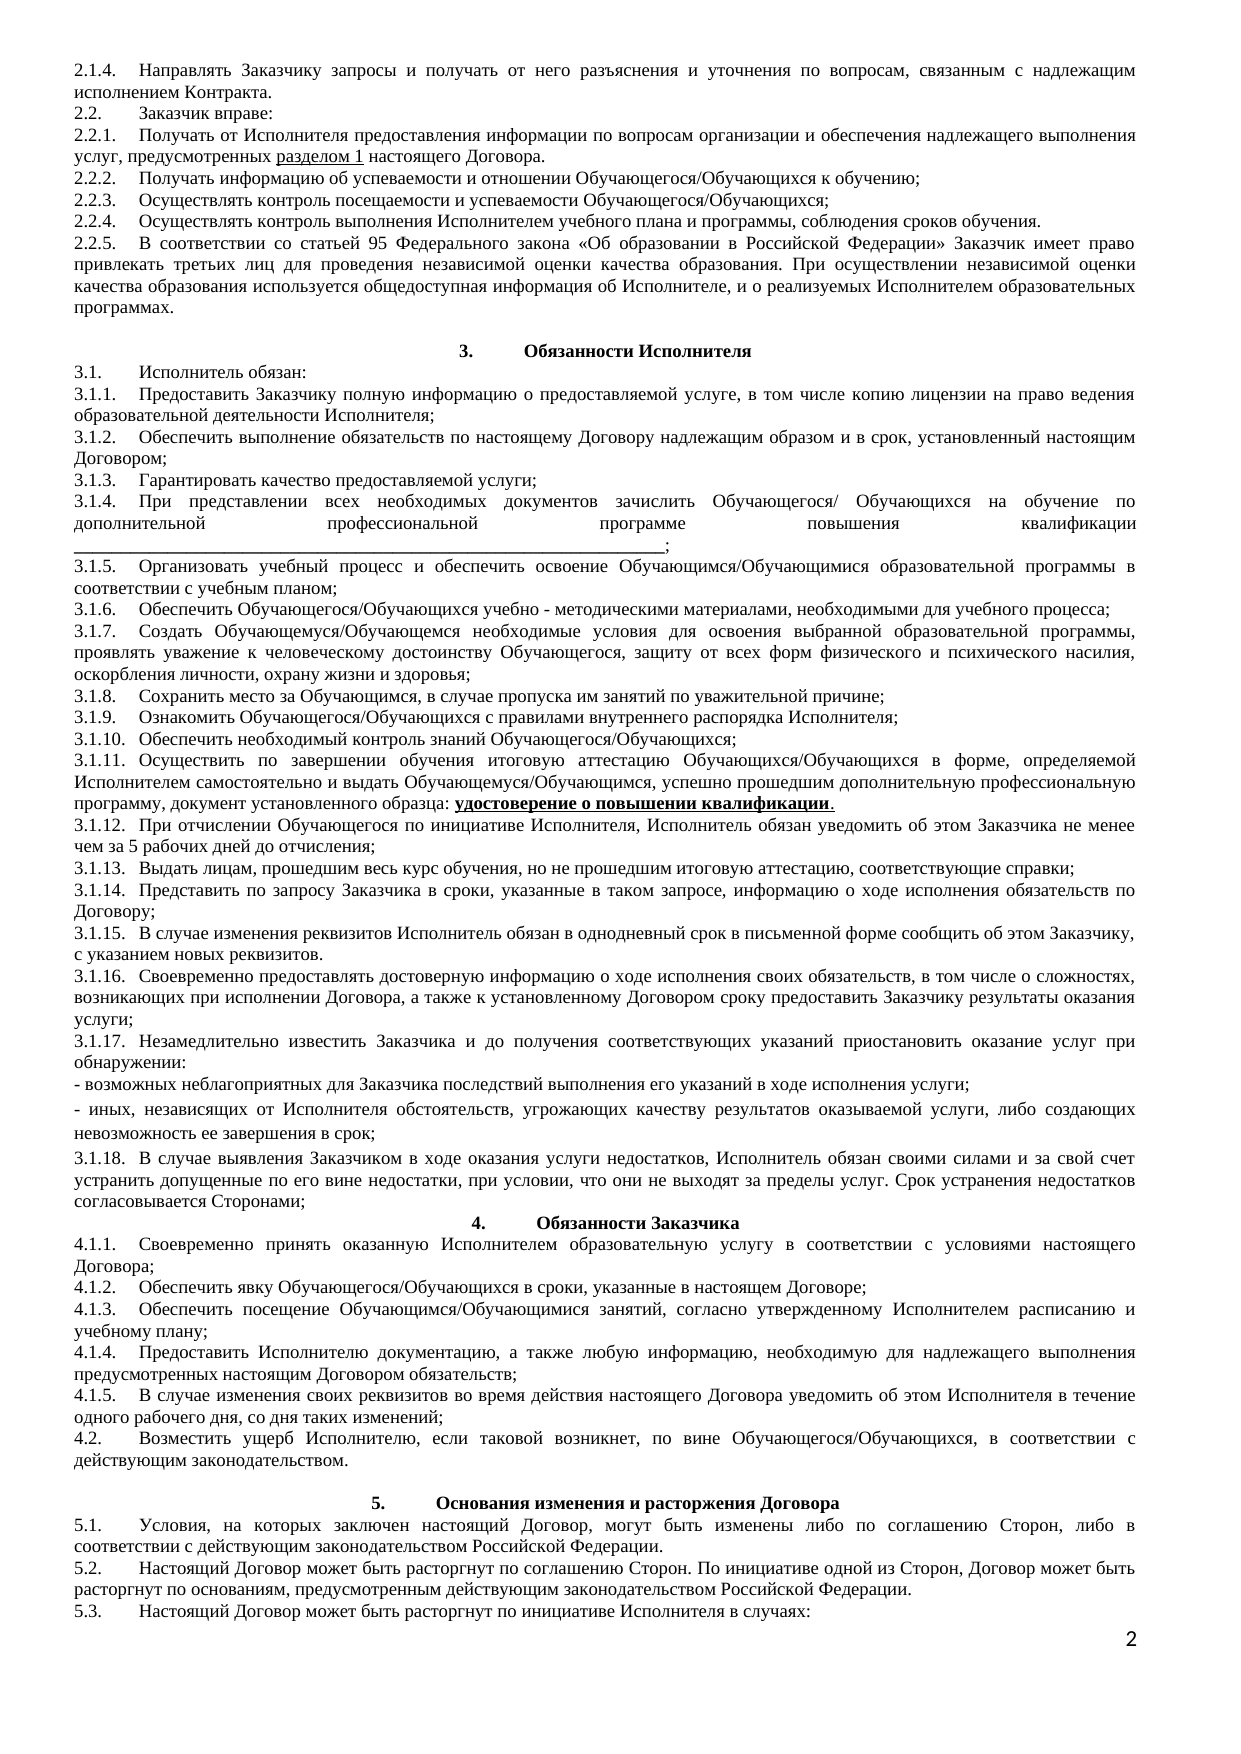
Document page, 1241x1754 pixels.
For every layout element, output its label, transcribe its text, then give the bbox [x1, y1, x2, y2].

list Своевременно принять оказанную Исполнителем образовательную услугу в соответствии с условиями настоящего Договора; [74, 1233, 1137, 1276]
list Обеспечить необходимый контроль знаний Обучающегося/Обучающихся; [74, 728, 1137, 749]
list Сохранить место за Обучающимся, в случае пропуска им занятий по уважительной причине; [74, 684, 1137, 706]
list Выдать лицам, прошедшим весь курс обучения, но не прошедшим итоговую аттестацию, соответствующие справки; [74, 857, 1137, 878]
list В случае изменения своих реквизитов во время действия настоящего Договора уведомить об этом Исполнителя в течение одного рабочего дня, со дня таких изменений; [74, 1384, 1137, 1427]
list Основания изменения и расторжения Договора [74, 1492, 1137, 1513]
list Получать информацию об успеваемости и отношении Обучающегося/Обучающихся к обучению; [74, 167, 1137, 188]
list Обеспечить выполнение обязательств по настоящему Договору надлежащим образом и в срок, установленный настоящим Договором; [74, 426, 1137, 469]
list Осуществлять контроль посещаемости и успеваемости Обучающегося/Обучающихся; [74, 188, 1137, 210]
list Организовать учебный процесс и обеспечить освоение Обучающимся/Обучающимися образовательной программы в соответствии с учебным планом; [74, 555, 1137, 598]
list Обеспечить Обучающегося/Обучающихся учебно - методическими материалами, необходимыми для учебного процесса; [74, 598, 1137, 620]
list Условия, на которых заключен настоящий Договор, могут быть изменены либо по соглашению Сторон, либо в соответствии с действующим законодательством Российской Федерации. [74, 1513, 1137, 1557]
list Представить по запросу Заказчика в сроки, указанные в таком запросе, информацию о ходе исполнения обязательств по Договору; [74, 878, 1137, 922]
list При представлении всех необходимых документов зачислить Обучающегося/ Обучающихся на обучение по дополнительной профессиональной программе повышения квалификации _______________________________________________________________; [74, 490, 1137, 555]
list Незамедлительно известить Заказчика и до получения соответствующих указаний приостановить оказание услуг при обнаружении: [74, 1029, 1137, 1073]
list Исполнитель обязан: [74, 361, 1137, 383]
list Направлять Заказчику запросы и получать от него разъяснения и уточнения по вопросам, связанным с надлежащим исполнением Контракта. [74, 59, 1137, 102]
list Получать от Исполнителя предоставления информации по вопросам организации и обеспечения надлежащего выполнения услуг, предусмотренных разделом 1 настоящего Договора. [74, 124, 1137, 167]
list Настоящий Договор может быть расторгнут по соглашению Сторон. По инициативе одной из Сторон, Договор может быть расторгнут по основаниям, предусмотренным действующим законодательством Российской Федерации. [74, 1557, 1137, 1600]
list Обязанности Заказчика [74, 1212, 1137, 1233]
list Гарантировать качество предоставляемой услуги; [74, 469, 1137, 490]
list Предоставить Заказчику полную информацию о предоставляемой услуге, в том числе копию лицензии на право ведения образовательной деятельности Исполнителя; [74, 383, 1137, 426]
list Обеспечить явку Обучающегося/Обучающихся в сроки, указанные в настоящем Договоре; [74, 1276, 1137, 1298]
text - возможных неблагоприятных для Заказчика последствий выполнения его указаний в ходе исполнения услуги; [74, 1073, 1137, 1094]
list Своевременно предоставлять достоверную информацию о ходе исполнения своих обязательств, в том числе о сложностях, возникающих при исполнении Договора, а также к установленному Договором сроку предоставить Заказчику результаты оказания услуги; [74, 965, 1137, 1029]
list Настоящий Договор может быть расторгнут по инициативе Исполнителя в случаях: [74, 1600, 1137, 1621]
list Осуществить по завершении обучения итоговую аттестацию Обучающихся/Обучающихся в форме, определяемой Исполнителем самостоятельно и выдать Обучающемуся/Обучающимся, успешно прошедшим дополнительную профессиональную программу, документ установленного образца: удостоверение о повышении квалификации. [74, 749, 1137, 814]
list Предоставить Исполнителю документацию, а также любую информацию, необходимую для надлежащего выполнения предусмотренных настоящим Договором обязательств; [74, 1341, 1137, 1384]
list Осуществлять контроль выполнения Исполнителем учебного плана и программы, соблюдения сроков обучения. [74, 210, 1137, 232]
list Заказчик вправе: [74, 102, 1137, 124]
list В случае выявления Заказчиком в ходе оказания услуги недостатков, Исполнитель обязан своими силами и за свой счет устранить допущенные по его вине недостатки, при условии, что они не выходят за пределы услуг. Срок устранения недостатков согласовывается Сторонами; [74, 1147, 1137, 1212]
text - иных, независящих от Исполнителя обстоятельств, угрожающих качеству результатов оказываемой услуги, либо создающих невозможность ее завершения в срок; [74, 1097, 1137, 1144]
list Создать Обучающемуся/Обучающемся необходимые условия для освоения выбранной образовательной программы, проявлять уважение к человеческому достоинству Обучающегося, защиту от всех форм физического и психического насилия, оскорбления личности, охрану жизни и здоровья; [74, 620, 1137, 684]
list Обязанности Исполнителя [74, 339, 1137, 361]
list Ознакомить Обучающегося/Обучающихся с правилами внутреннего распорядка Исполнителя; [74, 706, 1137, 728]
list При отчислении Обучающегося по инициативе Исполнителя, Исполнитель обязан уведомить об этом Заказчика не менее чем за 5 рабочих дней до отчисления; [74, 814, 1137, 857]
list Возместить ущерб Исполнителю, если таковой возникнет, по вине Обучающегося/Обучающихся, в соответствии с действующим законодательством. [74, 1427, 1137, 1470]
list Обеспечить посещение Обучающимся/Обучающимися занятий, согласно утвержденному Исполнителем расписанию и учебному плану; [74, 1298, 1137, 1341]
list В случае изменения реквизитов Исполнитель обязан в однодневный срок в письменной форме сообщить об этом Заказчику, с указанием новых реквизитов. [74, 922, 1137, 965]
list В соответствии со статьей 95 Федерального закона «Об образовании в Российской Федерации» Заказчик имеет право привлекать третьих лиц для проведения независимой оценки качества образования. При осуществлении независимой оценки качества образования используется общедоступная информация об Исполнителе, и о реализуемых Исполнителем образовательных программах. [74, 232, 1137, 318]
